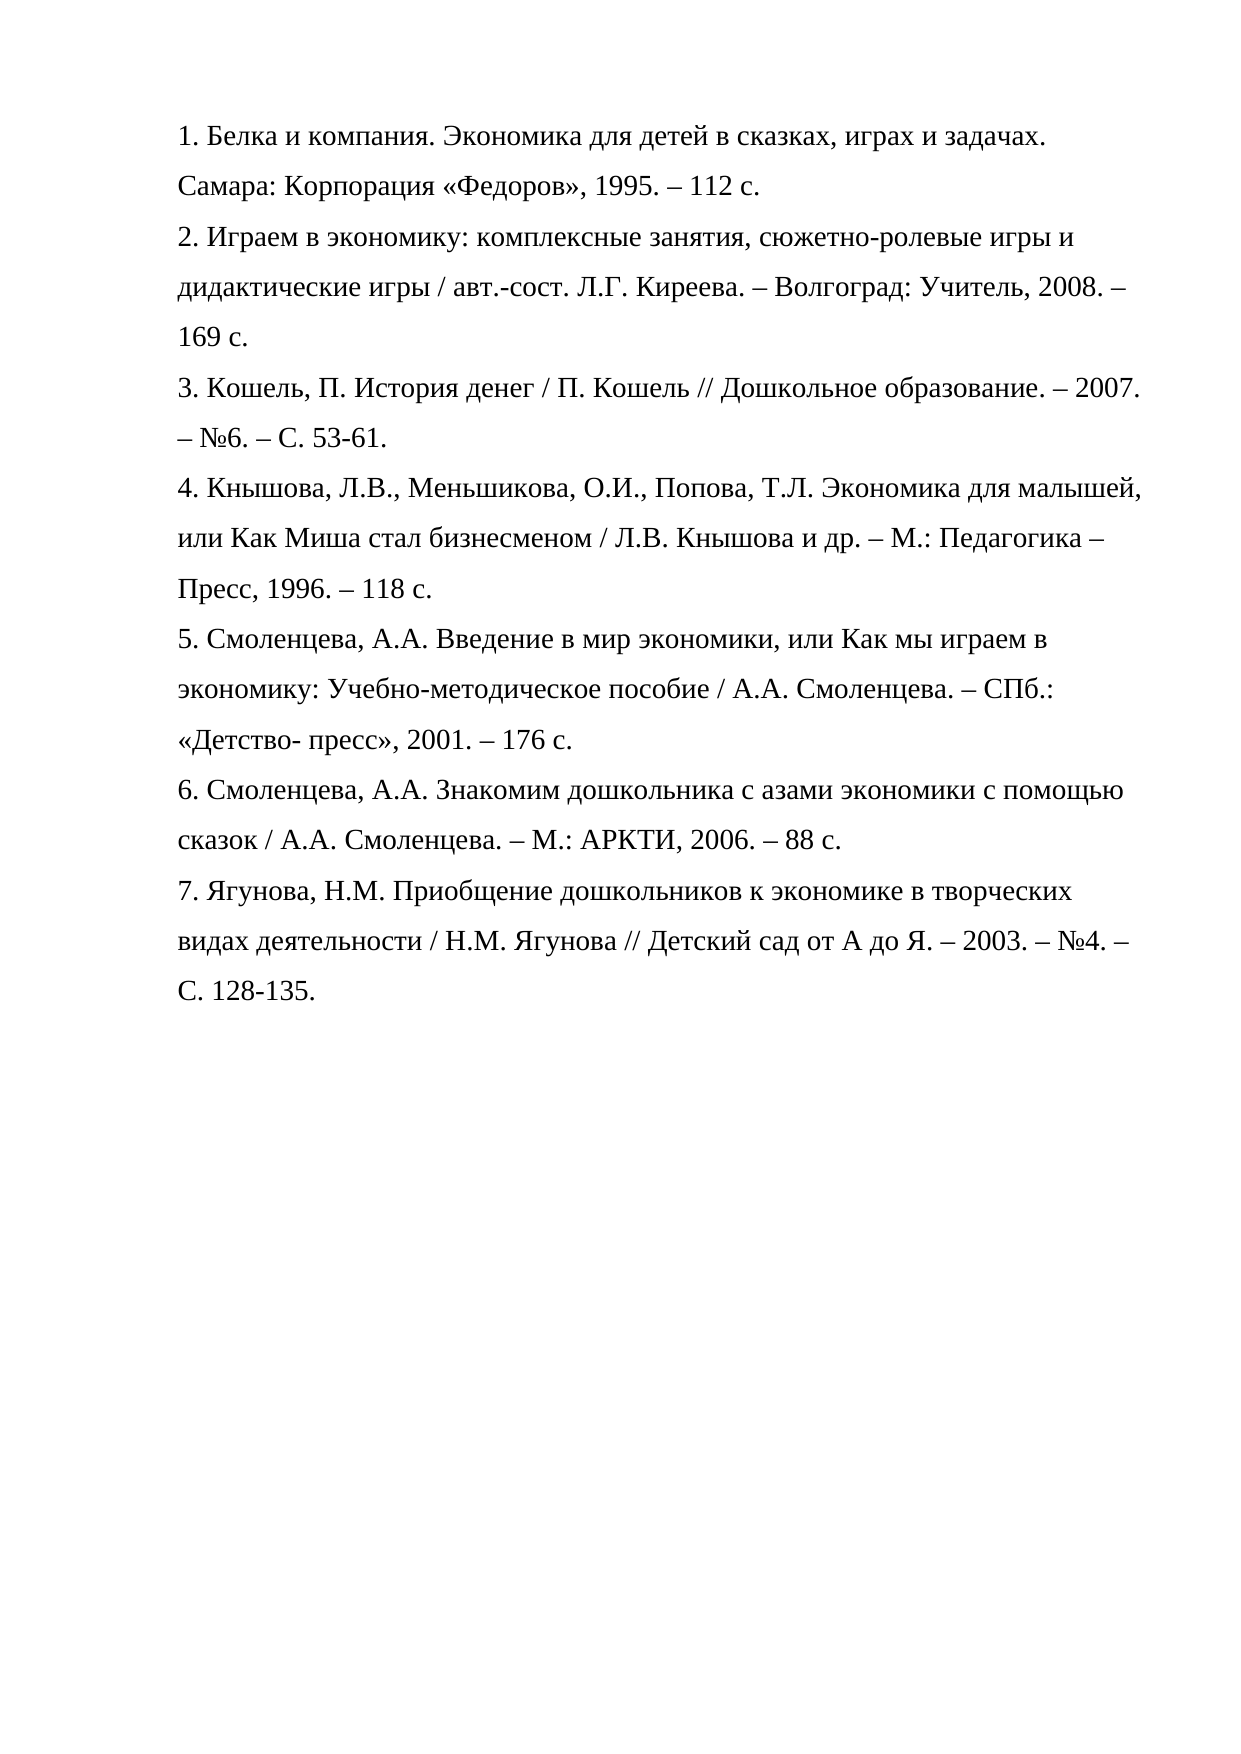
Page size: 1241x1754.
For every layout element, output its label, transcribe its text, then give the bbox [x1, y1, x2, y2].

text 4. Кнышова, Л.В., Меньшикова, О.И., Попова, Т.Л. Экономика для малышей, или Как Миша стал бизнесменом / Л.В. Кнышова и др. – М.: Педагогика – Пресс, 1996. – 118 с. [177, 470, 1152, 604]
text 1. Белка и компания. Экономика для детей в сказках, играх и задачах. Самара: Корпорация «Федоров», 1995. – 112 с. [177, 118, 1152, 202]
text 6. Смоленцева, А.А. Знакомим дошкольника с азами экономики с помощью сказок / А.А. Смоленцева. – М.: АРКТИ, 2006. – 88 с. [177, 772, 1152, 856]
text 2. Играем в экономику: комплексные занятия, сюжетно-ролевые игры и дидактические игры / авт.-сост. Л.Г. Киреева. – Волгоград: Учитель, 2008. – 169 с. [177, 219, 1152, 353]
text 7. Ягунова, Н.М. Приобщение дошкольников к экономике в творческих видах деятельности / Н.М. Ягунова // Детский сад от А до Я. – 2003. – №4. – С. 128-135. [177, 873, 1152, 1007]
text 5. Смоленцева, А.А. Введение в мир экономики, или Как мы играем в экономику: Учебно-методическое пособие / А.А. Смоленцева. – СПб.: «Детство- пресс», 2001. – 176 с. [177, 621, 1152, 755]
text 3. Кошель, П. История денег / П. Кошель // Дошкольное образование. – 2007. – №6. – С. 53-61. [177, 370, 1152, 453]
